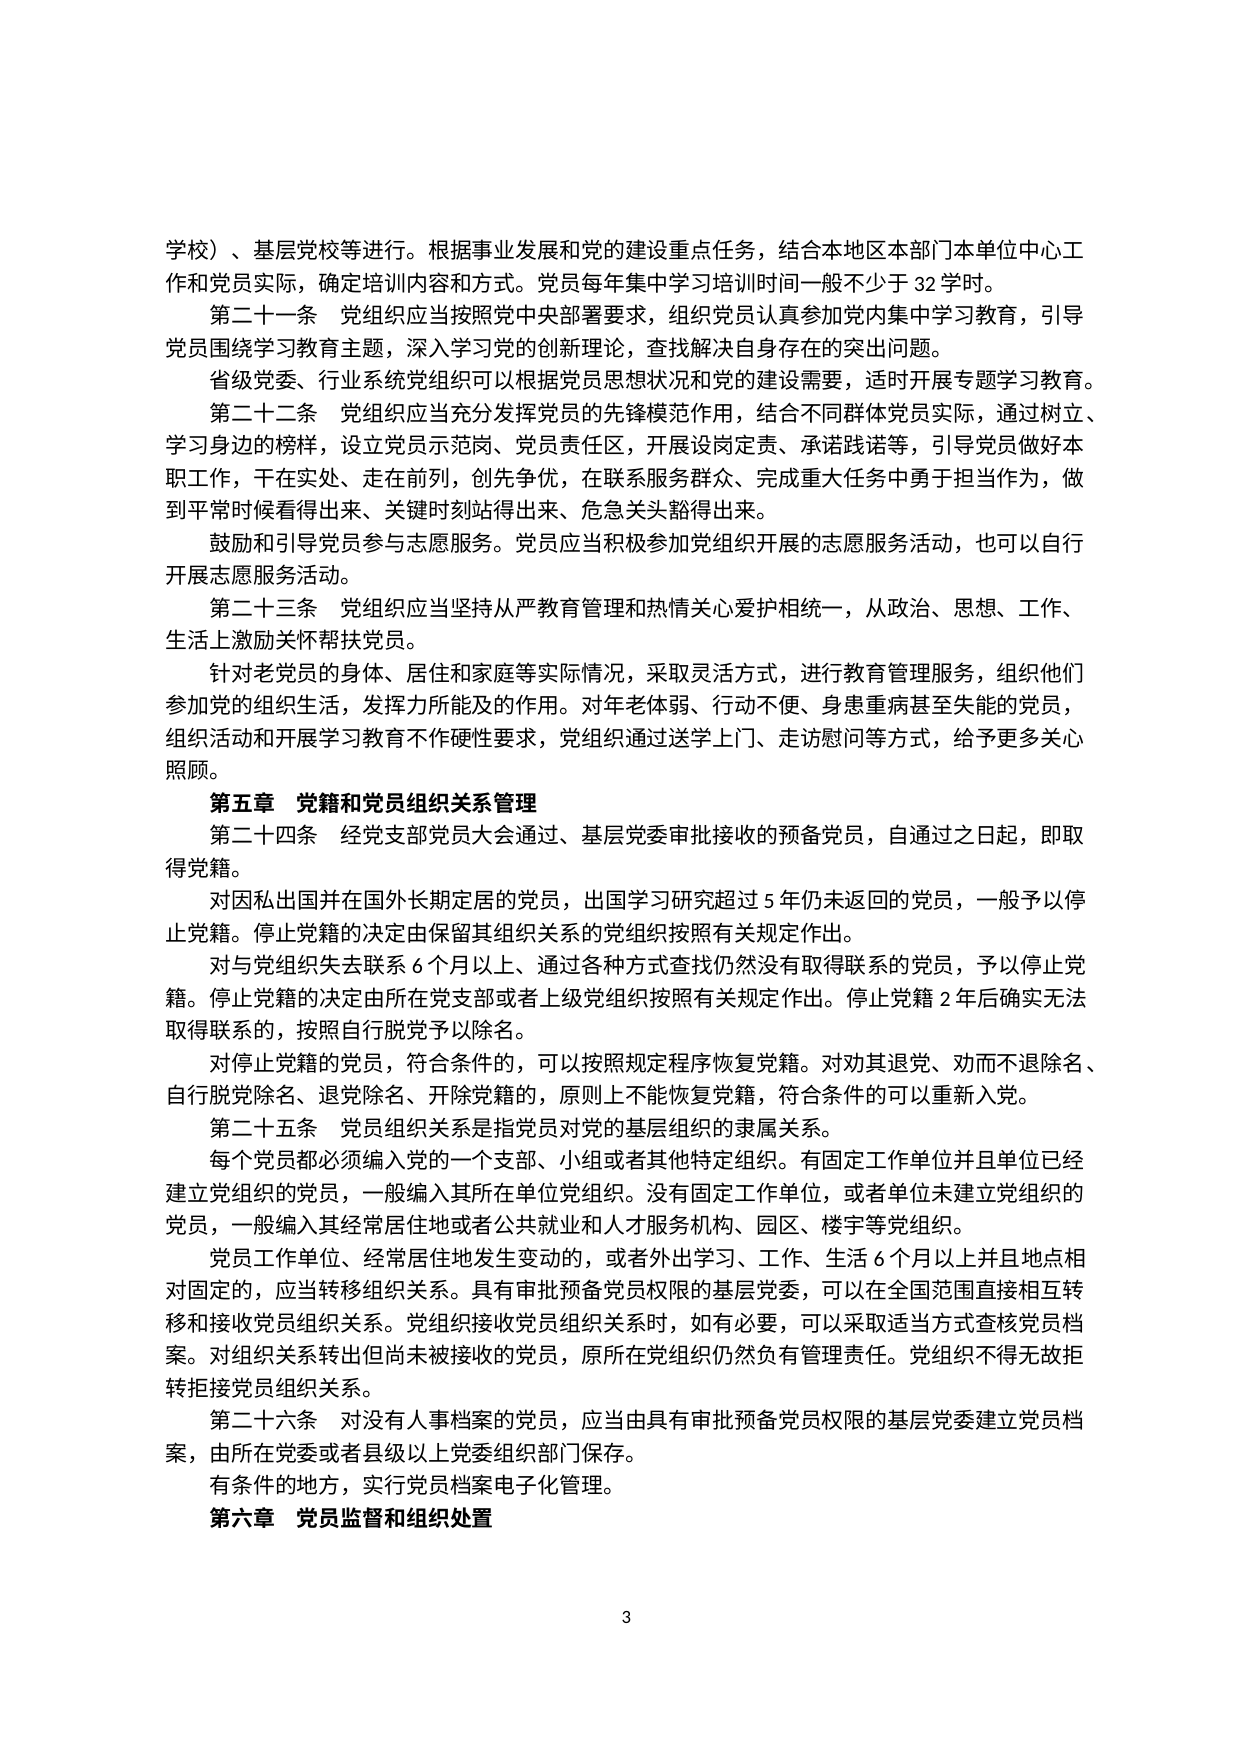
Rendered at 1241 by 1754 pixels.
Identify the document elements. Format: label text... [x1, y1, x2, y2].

text 第五章 党籍和党员组织关系管理 [165, 785, 1087, 818]
text 第二十三条 党组织应当坚持从严教育管理和热情关心爱护相统一，从政治、思想、工作、生活上激励关怀帮扶党员。 [165, 590, 1087, 655]
text 第二十二条 党组织应当充分发挥党员的先锋模范作用，结合不同群体党员实际，通过树立、学习身边的榜样，设立党员示范岗、党员责任区，开展设岗定责、承诺践诺等，引导党员做好本职工作，干在实处、走在前列，创先争优，在联系服务群众、完成重大任务中勇于担当作为，做到平常时候看得出来、关键时刻站得出来、危急关头豁得出来。 [165, 395, 1087, 525]
text 针对老党员的身体、居住和家庭等实际情况，采取灵活方式，进行教育管理服务，组织他们参加党的组织生活，发挥力所能及的作用。对年老体弱、行动不便、身患重病甚至失能的党员，组织活动和开展学习教育不作硬性要求，党组织通过送学上门、走访慰问等方式，给予更多关心照顾。 [165, 655, 1087, 785]
text 第二十四条 经党支部党员大会通过、基层党委审批接收的预备党员，自通过之日起，即取得党籍。 [165, 818, 1087, 883]
text 鼓励和引导党员参与志愿服务。党员应当积极参加党组织开展的志愿服务活动，也可以自行开展志愿服务活动。 [165, 525, 1087, 590]
text 第二十六条 对没有人事档案的党员，应当由具有审批预备党员权限的基层党委建立党员档案，由所在党委或者县级以上党委组织部门保存。 [165, 1403, 1087, 1468]
text 第六章 党员监督和组织处置 [165, 1500, 1087, 1533]
text 对因私出国并在国外长期定居的党员，出国学习研究超过5年仍未返回的党员，一般予以停止党籍。停止党籍的决定由保留其组织关系的党组织按照有关规定作出。 [165, 883, 1087, 948]
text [165, 233, 1087, 298]
text 对与党组织失去联系6个月以上、通过各种方式查找仍然没有取得联系的党员，予以停止党籍。停止党籍的决定由所在党支部或者上级党组织按照有关规定作出。停止党籍2年后确实无法取得联系的，按照自行脱党予以除名。 [165, 948, 1087, 1045]
text 党员工作单位、经常居住地发生变动的，或者外出学习、工作、生活6个月以上并且地点相对固定的，应当转移组织关系。具有审批预备党员权限的基层党委，可以在全国范围直接相互转移和接收党员组织关系。党组织接收党员组织关系时，如有必要，可以采取适当方式查核党员档案。对组织关系转出但尚未被接收的党员，原所在党组织仍然负有管理责任。党组织不得无故拒转拒接党员组织关系。 [165, 1240, 1087, 1403]
text 每个党员都必须编入党的一个支部、小组或者其他特定组织。有固定工作单位并且单位已经建立党组织的党员，一般编入其所在单位党组织。没有固定工作单位，或者单位未建立党组织的党员，一般编入其经常居住地或者公共就业和人才服务机构、园区、楼宇等党组织。 [165, 1143, 1087, 1240]
text 第二十五条 党员组织关系是指党员对党的基层组织的隶属关系。 [165, 1110, 1087, 1143]
text 第二十一条 党组织应当按照党中央部署要求，组织党员认真参加党内集中学习教育，引导党员围绕学习教育主题，深入学习党的创新理论，查找解决自身存在的突出问题。 [165, 298, 1087, 363]
text 省级党委、行业系统党组织可以根据党员思想状况和党的建设需要，适时开展专题学习教育。 [165, 363, 1087, 395]
text 有条件的地方，实行党员档案电子化管理。 [165, 1468, 1087, 1500]
text 对停止党籍的党员，符合条件的，可以按照规定程序恢复党籍。对劝其退党、劝而不退除名、自行脱党除名、退党除名、开除党籍的，原则上不能恢复党籍，符合条件的可以重新入党。 [165, 1045, 1087, 1110]
